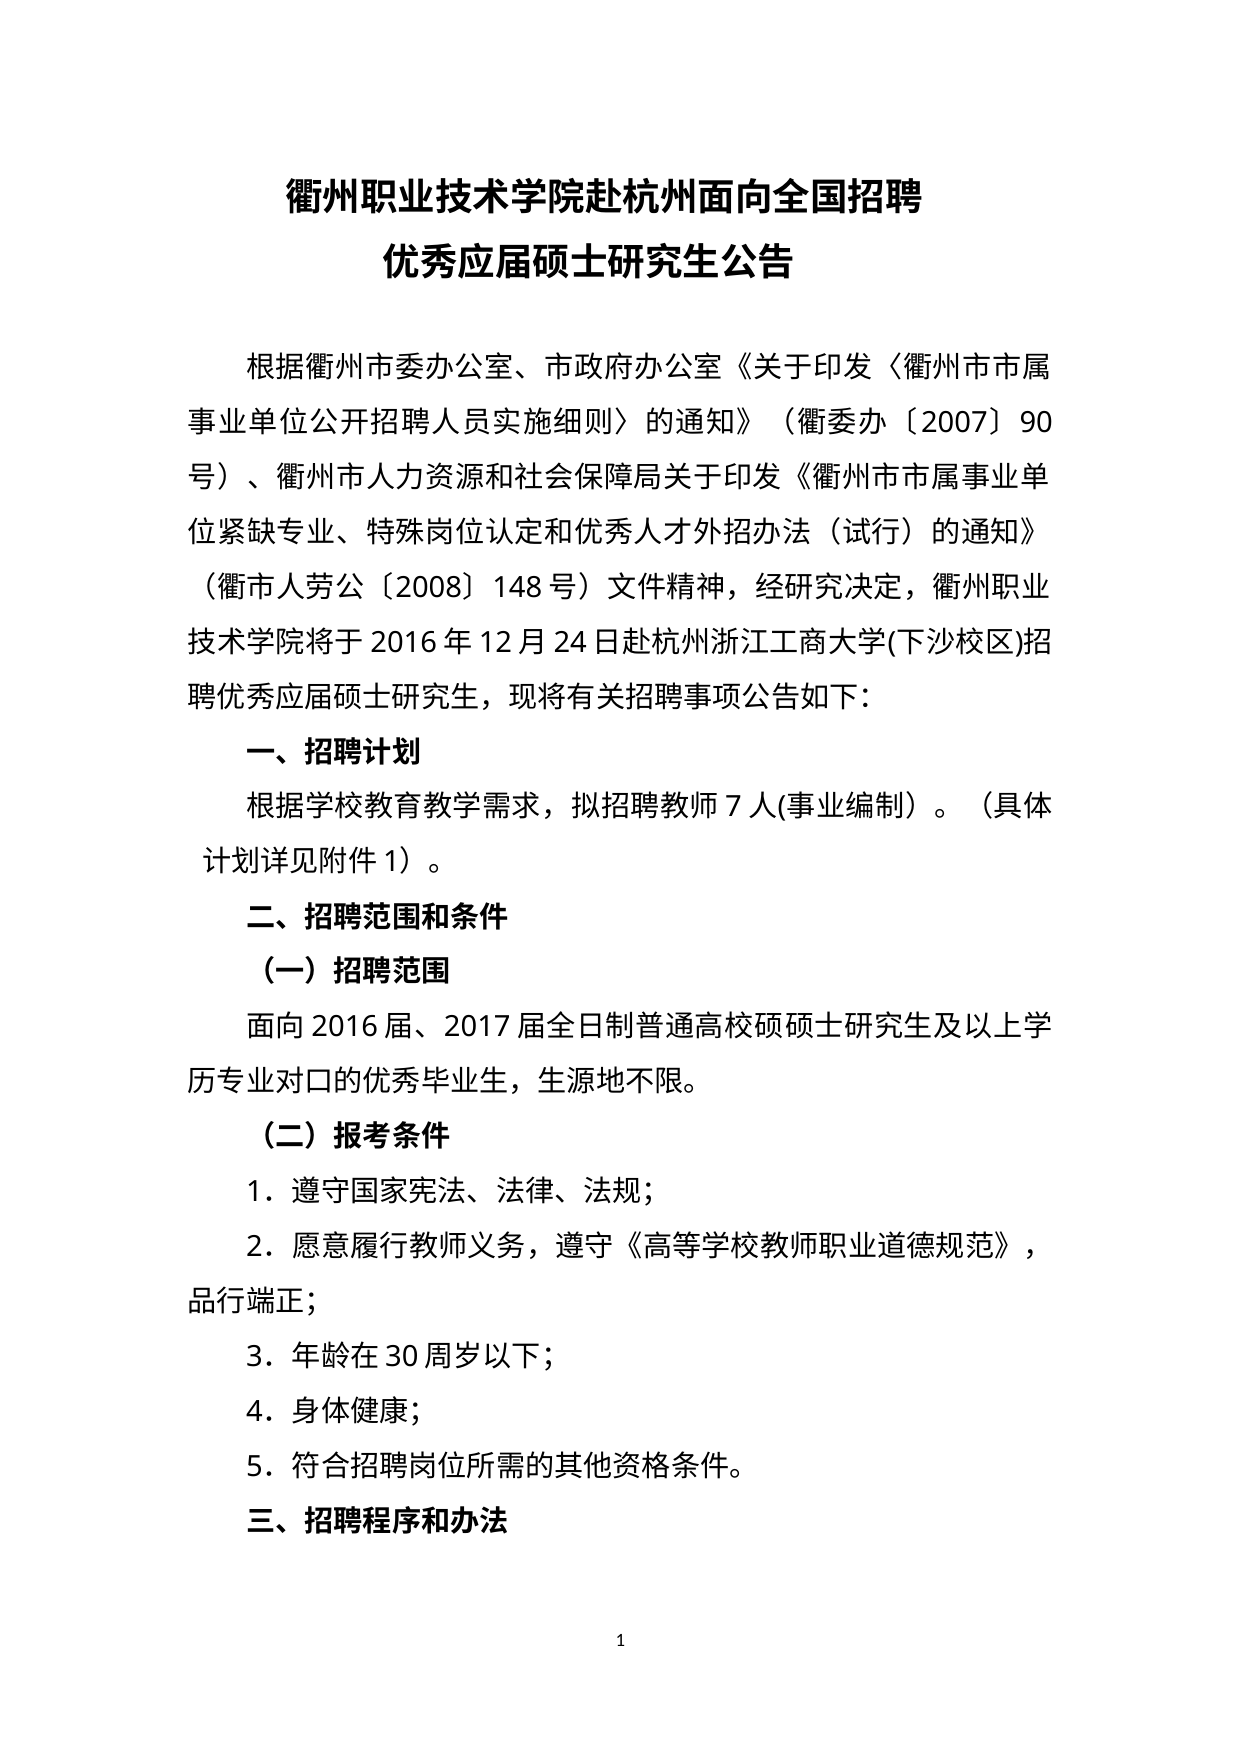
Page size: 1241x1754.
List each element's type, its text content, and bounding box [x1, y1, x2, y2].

text （一）招聘范围 [187, 948, 1053, 990]
text 面向2016届、2017届全日制普通高校硕硕士研究生及以上学历专业对口的优秀毕业生，生源地不限。 [187, 1003, 1053, 1100]
text 优秀应届硕士研究生公告 [187, 227, 990, 292]
text 二、招聘范围和条件 [187, 893, 1053, 935]
text 5．符合招聘岗位所需的其他资格条件。 [187, 1443, 1053, 1485]
text 3．年龄在30周岁以下； [187, 1333, 1053, 1375]
text 一、招聘计划 [187, 728, 1053, 770]
text （二）报考条件 [187, 1113, 1053, 1155]
text 三、招聘程序和办法 [187, 1498, 1053, 1540]
text 根据学校教育教学需求，拟招聘教师7人(事业编制）。（具体计划详见附件1）。 [202, 783, 1053, 880]
text 2．愿意履行教师义务，遵守《高等学校教师职业道德规范》，品行端正； [187, 1223, 1053, 1320]
text 4．身体健康； [187, 1388, 1053, 1430]
text 衢州职业技术学院赴杭州面向全国招聘 [187, 162, 990, 227]
text 1．遵守国家宪法、法律、法规； [187, 1168, 1053, 1210]
text 根据衢州市委办公室、市政府办公室《关于印发〈衢州市市属事业单位公开招聘人员实施细则〉的通知》（衢委办〔2007〕90号）、衢州市人力资源和社会保障局关于印发《衢州市市属事业单位紧缺专业、特殊岗位认定和优秀人才外招办法（试行）的通知》（衢市人劳公〔2008〕148号）文件精神，经研究决定，衢州职业技术学院将于2016年12月24日赴杭州浙江工商大学(下沙校区)招聘优秀应届硕士研究生，现将有关招聘事项公告如下： [187, 343, 1053, 716]
